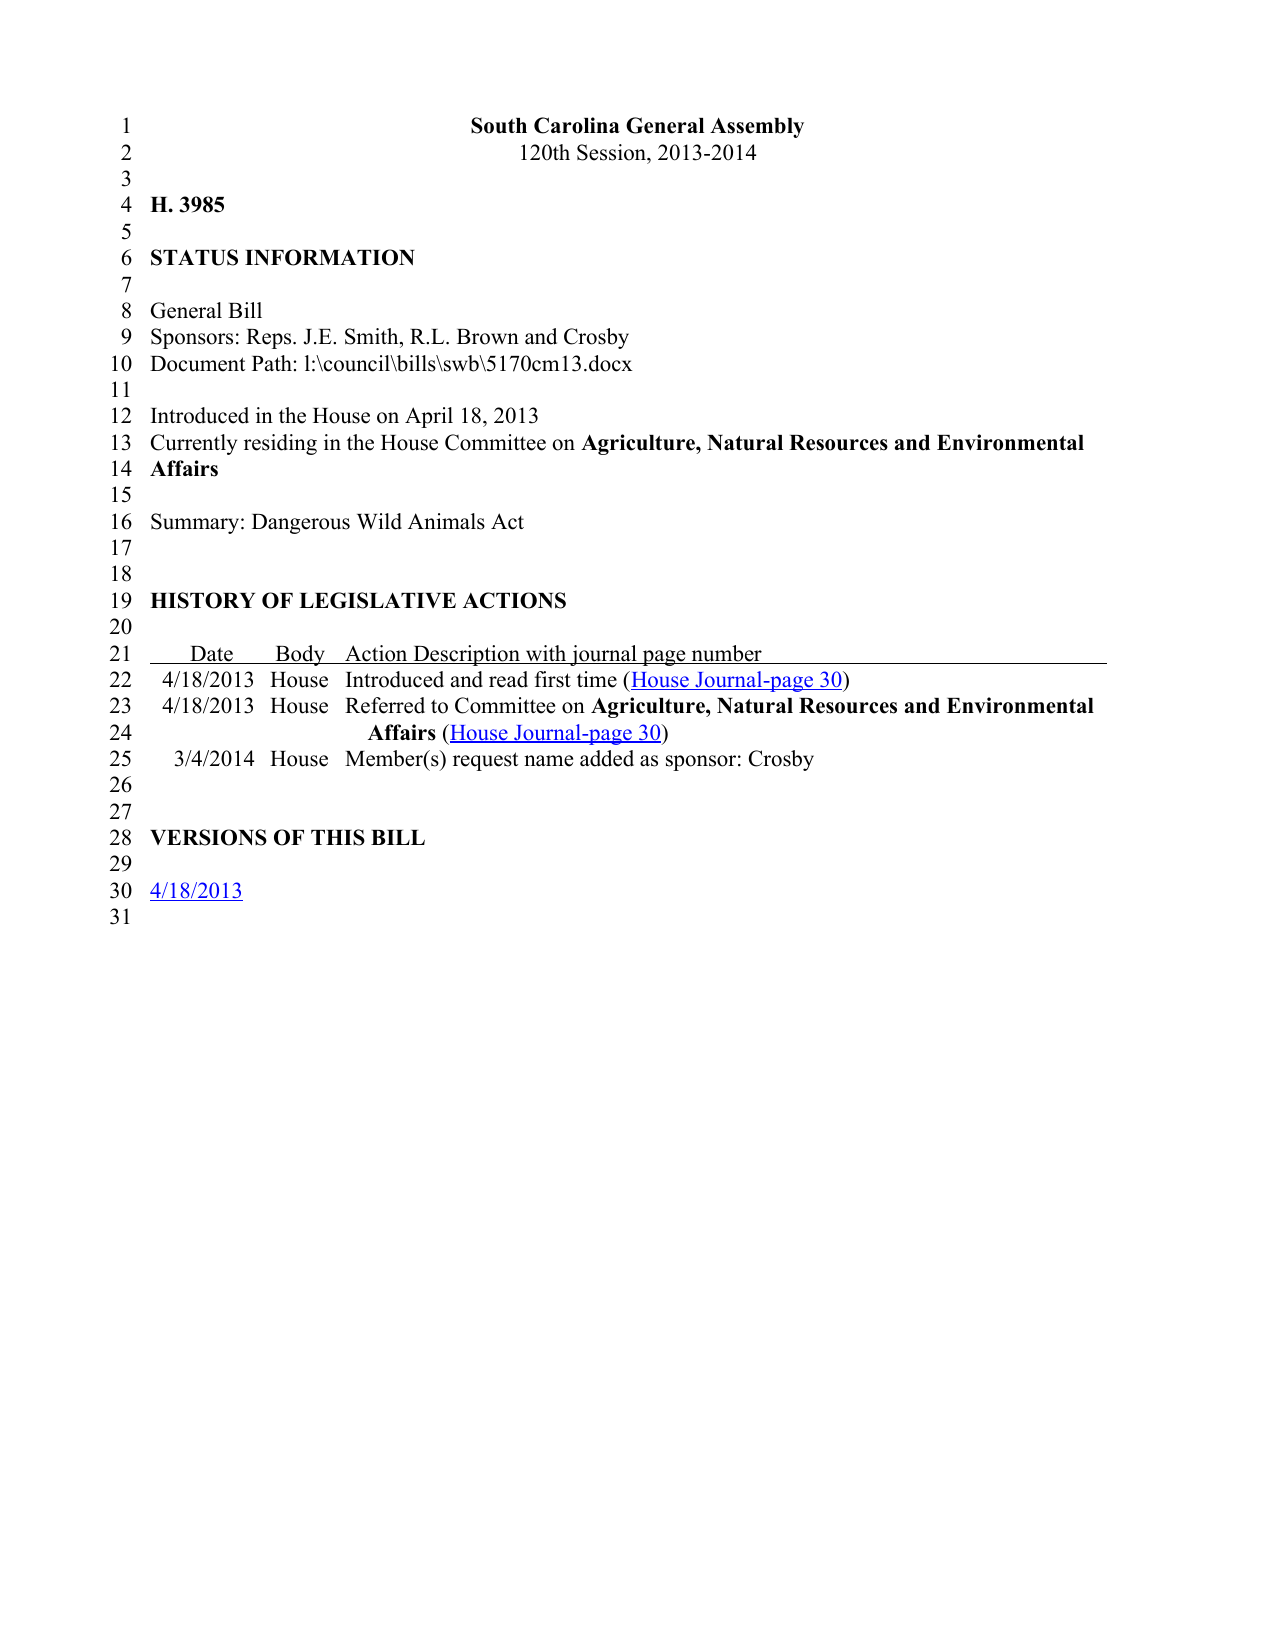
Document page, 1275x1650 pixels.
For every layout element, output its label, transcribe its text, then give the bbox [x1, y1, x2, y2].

text 3/4/2014 House Member(s) request name added as sponsor: Crosby [150, 745, 1125, 771]
text VERSIONS OF THIS BILL [150, 824, 1125, 850]
text Summary: Dangerous Wild Animals Act [150, 508, 1125, 534]
text Document Path: l:\council\bills\swb\5170cm13.docx [150, 350, 1125, 376]
text H. 3985 [150, 192, 1125, 218]
text 4/18/2013 House Referred to Committee on Agriculture, Natural Resources and Environmental Affairs (House Journal-page 30) [150, 692, 1125, 745]
text 120th Session, 2013-2014 [150, 139, 1125, 165]
text South Carolina General Assembly [150, 112, 1125, 139]
text 4/18/2013 House Introduced and read first time (House Journal-page 30) [150, 666, 1125, 692]
text Sponsors: Reps. J.E. Smith, R.L. Brown and Crosby [150, 323, 1125, 350]
text HISTORY OF LEGISLATIVE ACTIONS [150, 587, 1125, 613]
text Introduced in the House on April 18, 2013 [150, 402, 1125, 429]
text General Bill [150, 297, 1125, 323]
text 4/18/2013 [150, 877, 1125, 903]
text STATUS INFORMATION [150, 244, 1125, 271]
text Currently residing in the House Committee on Agriculture, Natural Resources and Environmental Affairs [150, 429, 1125, 481]
text Date Body Action Description with journal page number [150, 639, 1125, 666]
